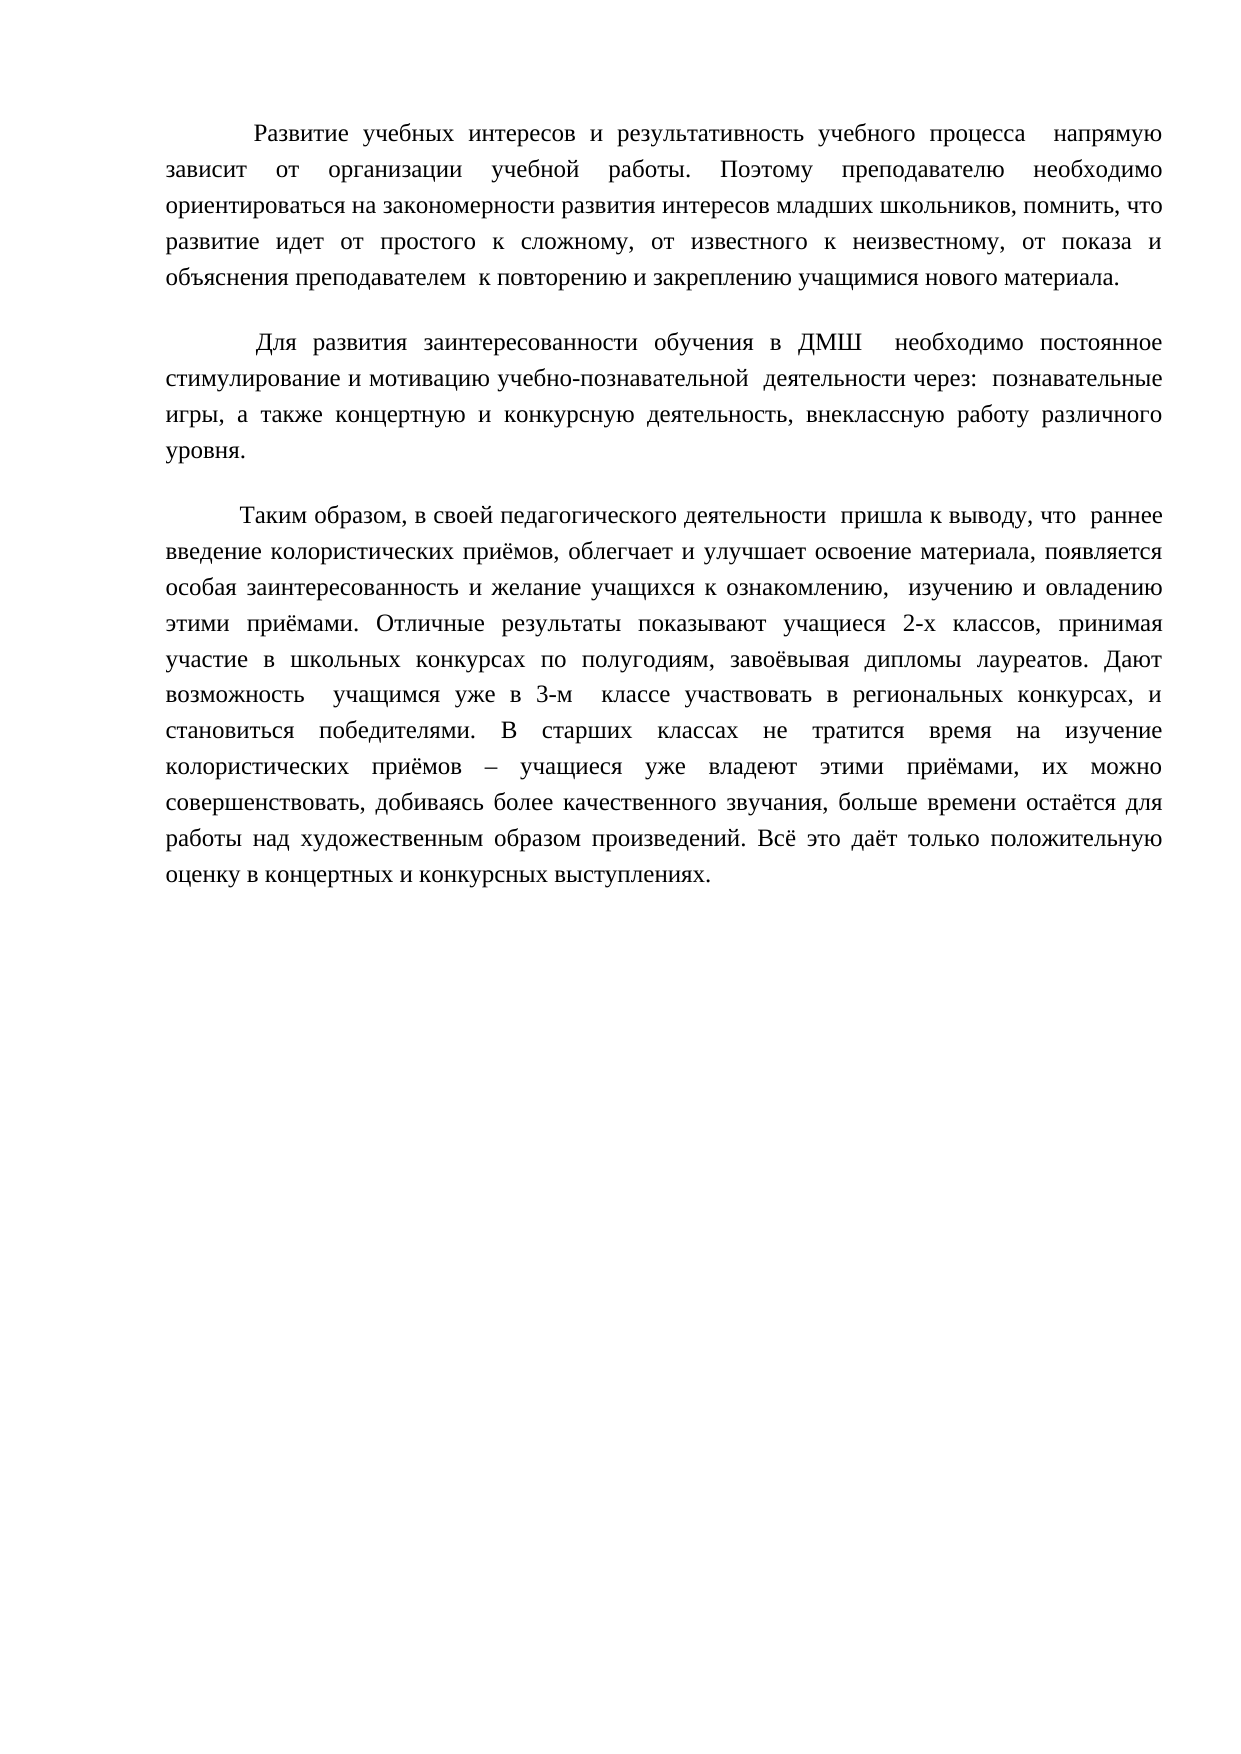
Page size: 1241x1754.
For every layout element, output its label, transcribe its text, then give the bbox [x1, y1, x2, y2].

text Таким образом, в своей педагогического деятельности пришла к выводу, что раннее введение колористических приёмов, облегчает и улучшает освоение материала, появляется особая заинтересованность и желание учащихся к ознакомлению, изучению и овладению этими приёмами. Отличные результаты показывают учащиеся 2-х классов, принимая участие в школьных конкурсах по полугодиям, завоёвывая дипломы лауреатов. Дают возможность учащимся уже в 3-м классе участвовать в региональных конкурсах, и становиться победителями. В старших классах не тратится время на изучение колористических приёмов – учащиеся уже владеют этими приёмами, их можно совершенствовать, добиваясь более качественного звучания, больше времени остаётся для работы над художественным образом произведений. Всё это даёт только положительную оценку в концертных и конкурсных выступлениях. [165, 500, 1163, 888]
text Развитие учебных интересов и результативность учебного процесса напрямую зависит от организации учебной работы. Поэтому преподавателю необходимо ориентироваться на закономерности развития интересов младших школьников, помнить, что развитие идет от простого к сложному, от известного к неизвестному, от показа и объяснения преподавателем к повторению и закреплению учащимися нового материала. [165, 118, 1163, 291]
text Для развития заинтересованности обучения в ДМШ необходимо постоянное стимулирование и мотивацию учебно-познавательной деятельности через: познавательные игры, а также концертную и конкурсную деятельность, внеклассную работу различного уровня. [165, 327, 1163, 463]
